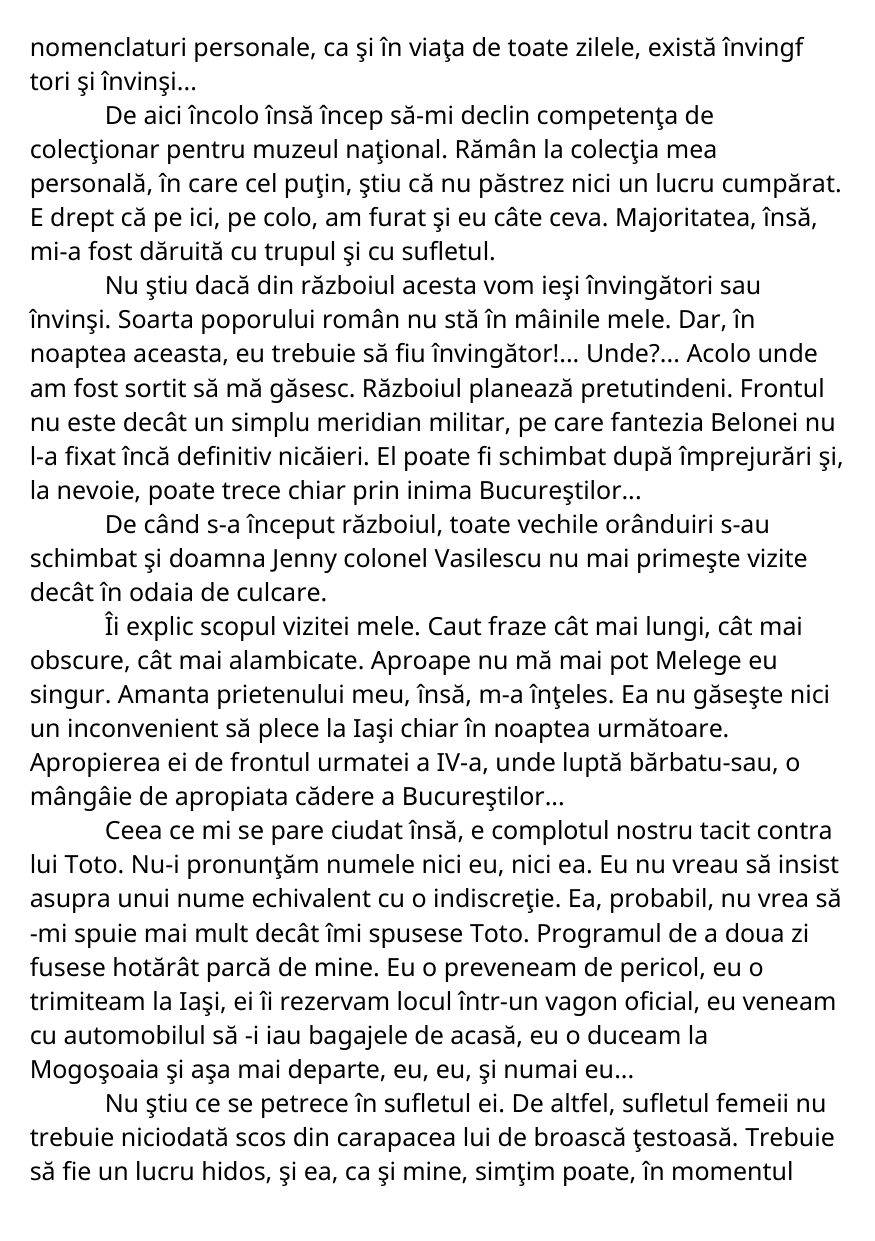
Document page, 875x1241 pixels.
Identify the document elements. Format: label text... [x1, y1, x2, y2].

text Ceea ce mi se pare ciudat însă, e complotul nostru tacit contra lui Toto. Nu-i pronunţăm numele nici eu, nici ea. Eu nu vreau să insist asupra unui nume echivalent cu o indiscreţie. Ea, probabil, nu vrea să -mi spuie mai mult decât îmi spusese Toto. Programul de a doua zi fusese hotărât parcă de mine. Eu o preveneam de pericol, eu o trimiteam la Iaşi, ei îi rezervam locul într-un vagon oficial, eu veneam cu automobilul să -i iau bagajele de acasă, eu o duceam la Mogoşoaia şi aşa mai departe, eu, eu, şi numai eu... [29, 813, 844, 1086]
text De aici încolo însă încep să-mi declin competenţa de colecţionar pentru muzeul naţional. Rămân la colecţia mea personală, în care cel puţin, ştiu că nu păstrez nici un lucru cumpărat. E drept că pe ici, pe colo, am furat şi eu câte ceva. Majoritatea, însă, mi-a fost dăruită cu trupul şi cu sufletul. [29, 98, 844, 268]
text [29, 29, 844, 98]
text Îi explic scopul vizitei mele. Caut fraze cât mai lungi, cât mai obscure, cât mai alambicate. Aproape nu mă mai pot Melege eu singur. Amanta prietenului meu, însă, m-a înţeles. Ea nu găseşte nici un inconvenient să plece la Iaşi chiar în noaptea următoare. Apropierea ei de frontul urmatei a IV-a, unde luptă bărbatu-sau, o mângâie de apropiata cădere a Bucureştilor... [29, 609, 844, 813]
text De când s-a început războiul, toate vechile orânduiri s-au schimbat şi doamna Jenny colonel Vasilescu nu mai primeşte vizite decât în odaia de culcare. [29, 506, 844, 609]
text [29, 1086, 844, 1188]
text Nu ştiu dacă din războiul acesta vom ieşi învingători sau învinşi. Soarta poporului român nu stă în mâinile mele. Dar, în noaptea aceasta, eu trebuie să fiu învingător!... Unde?... Acolo unde am fost sortit să mă găsesc. Războiul planează pretutindeni. Frontul nu este decât un simplu meridian militar, pe care fantezia Belonei nu l-a fixat încă definitiv nicăieri. El poate fi schimbat după împrejurări şi, la nevoie, poate trece chiar prin inima Bucureştilor... [29, 268, 844, 506]
